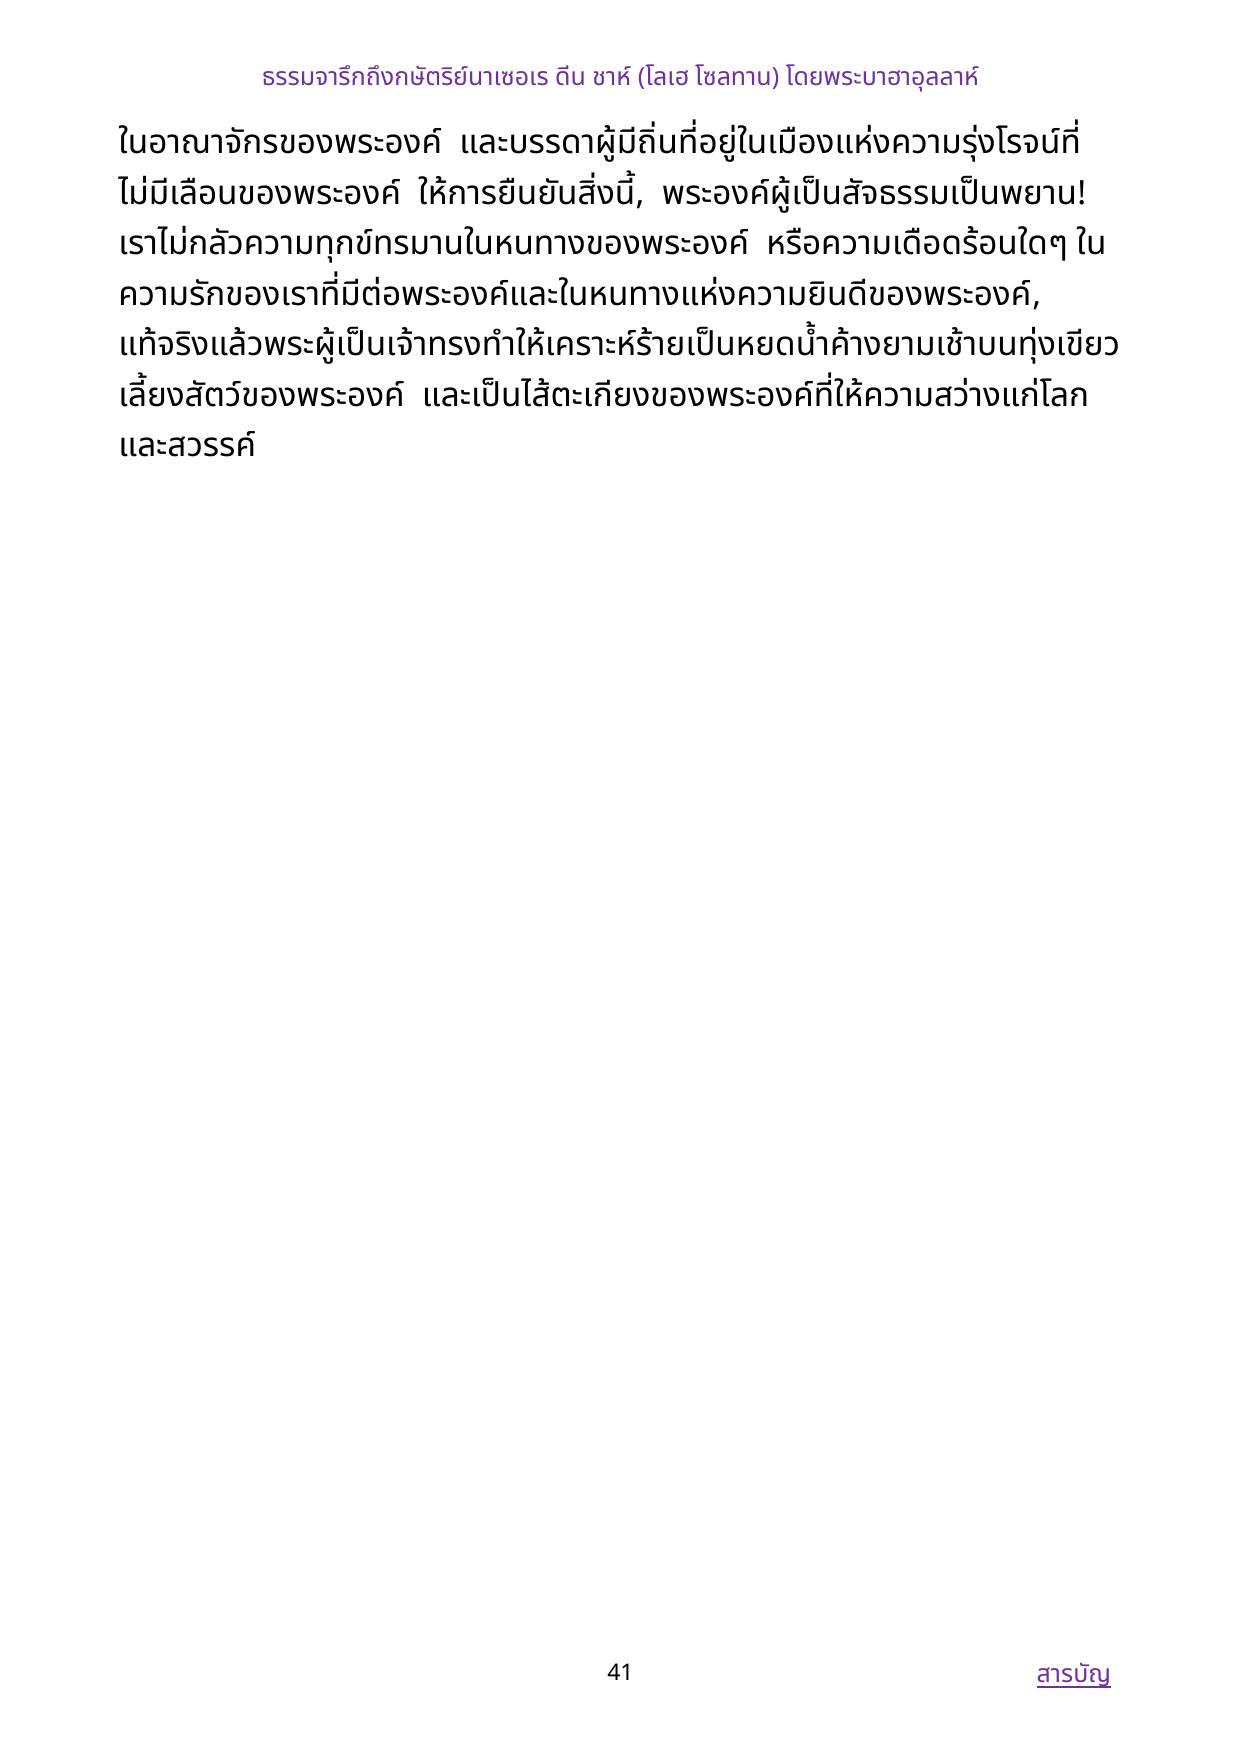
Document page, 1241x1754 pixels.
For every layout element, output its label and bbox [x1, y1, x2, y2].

text [118, 118, 1122, 471]
